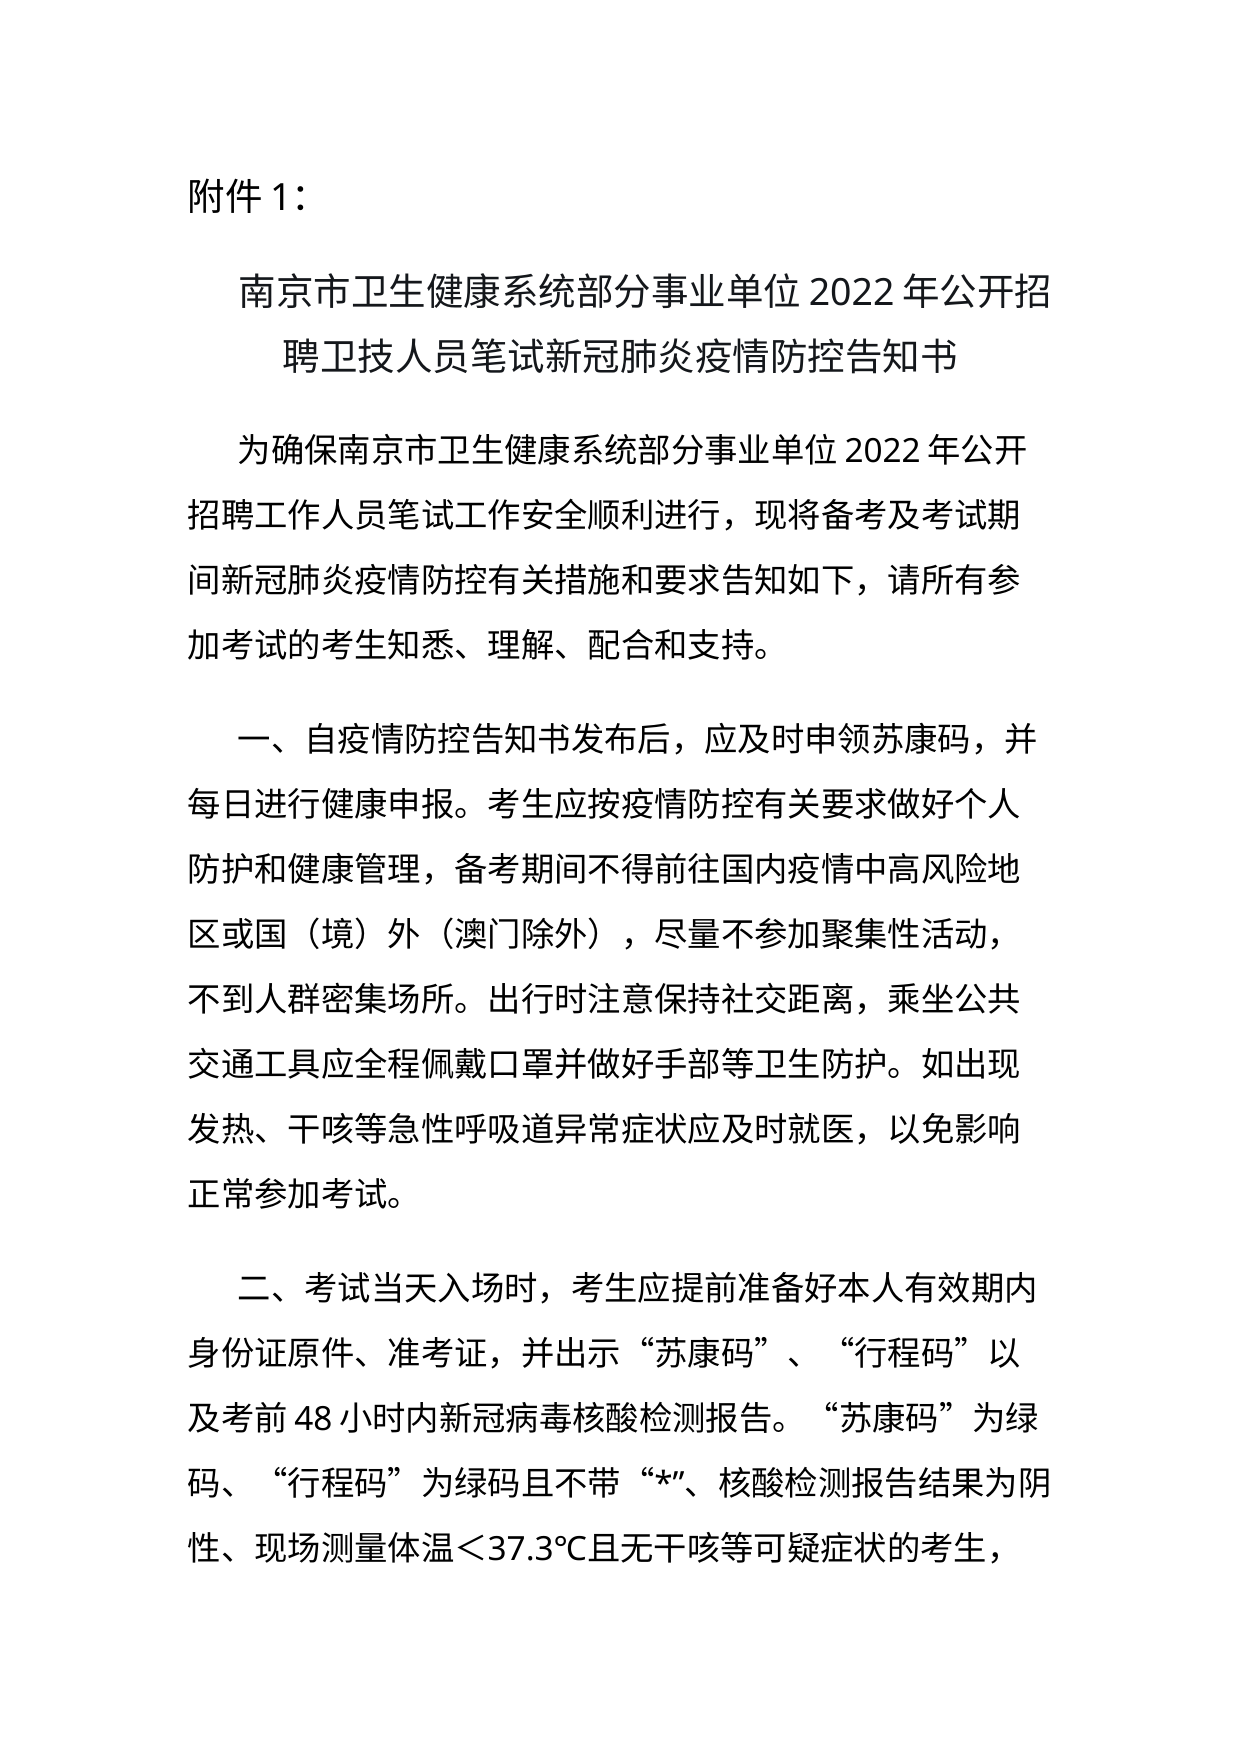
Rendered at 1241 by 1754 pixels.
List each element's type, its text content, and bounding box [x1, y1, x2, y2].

text 一、自疫情防控告知书发布后，应及时申领苏康码，并每日进行健康申报。考生应按疫情防控有关要求做好个人防护和健康管理，备考期间不得前往国内疫情中高风险地区或国（境）外（澳门除外），尽量不参加聚集性活动，不到人群密集场所。出行时注意保持社交距离，乘坐公共交通工具应全程佩戴口罩并做好手部等卫生防护。如出现发热、干咳等急性呼吸道异常症状应及时就医，以免影响正常参加考试。 [187, 704, 1053, 1224]
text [187, 1254, 1053, 1579]
text 附件1： [187, 162, 1053, 227]
text 为确保南京市卫生健康系统部分事业单位2022年公开招聘工作人员笔试工作安全顺利进行，现将备考及考试期间新冠肺炎疫情防控有关措施和要求告知如下，请所有参加考试的考生知悉、理解、配合和支持。 [187, 415, 1053, 675]
text 南京市卫生健康系统部分事业单位2022年公开招聘卫技人员笔试新冠肺炎疫情防控告知书 [187, 256, 1053, 386]
